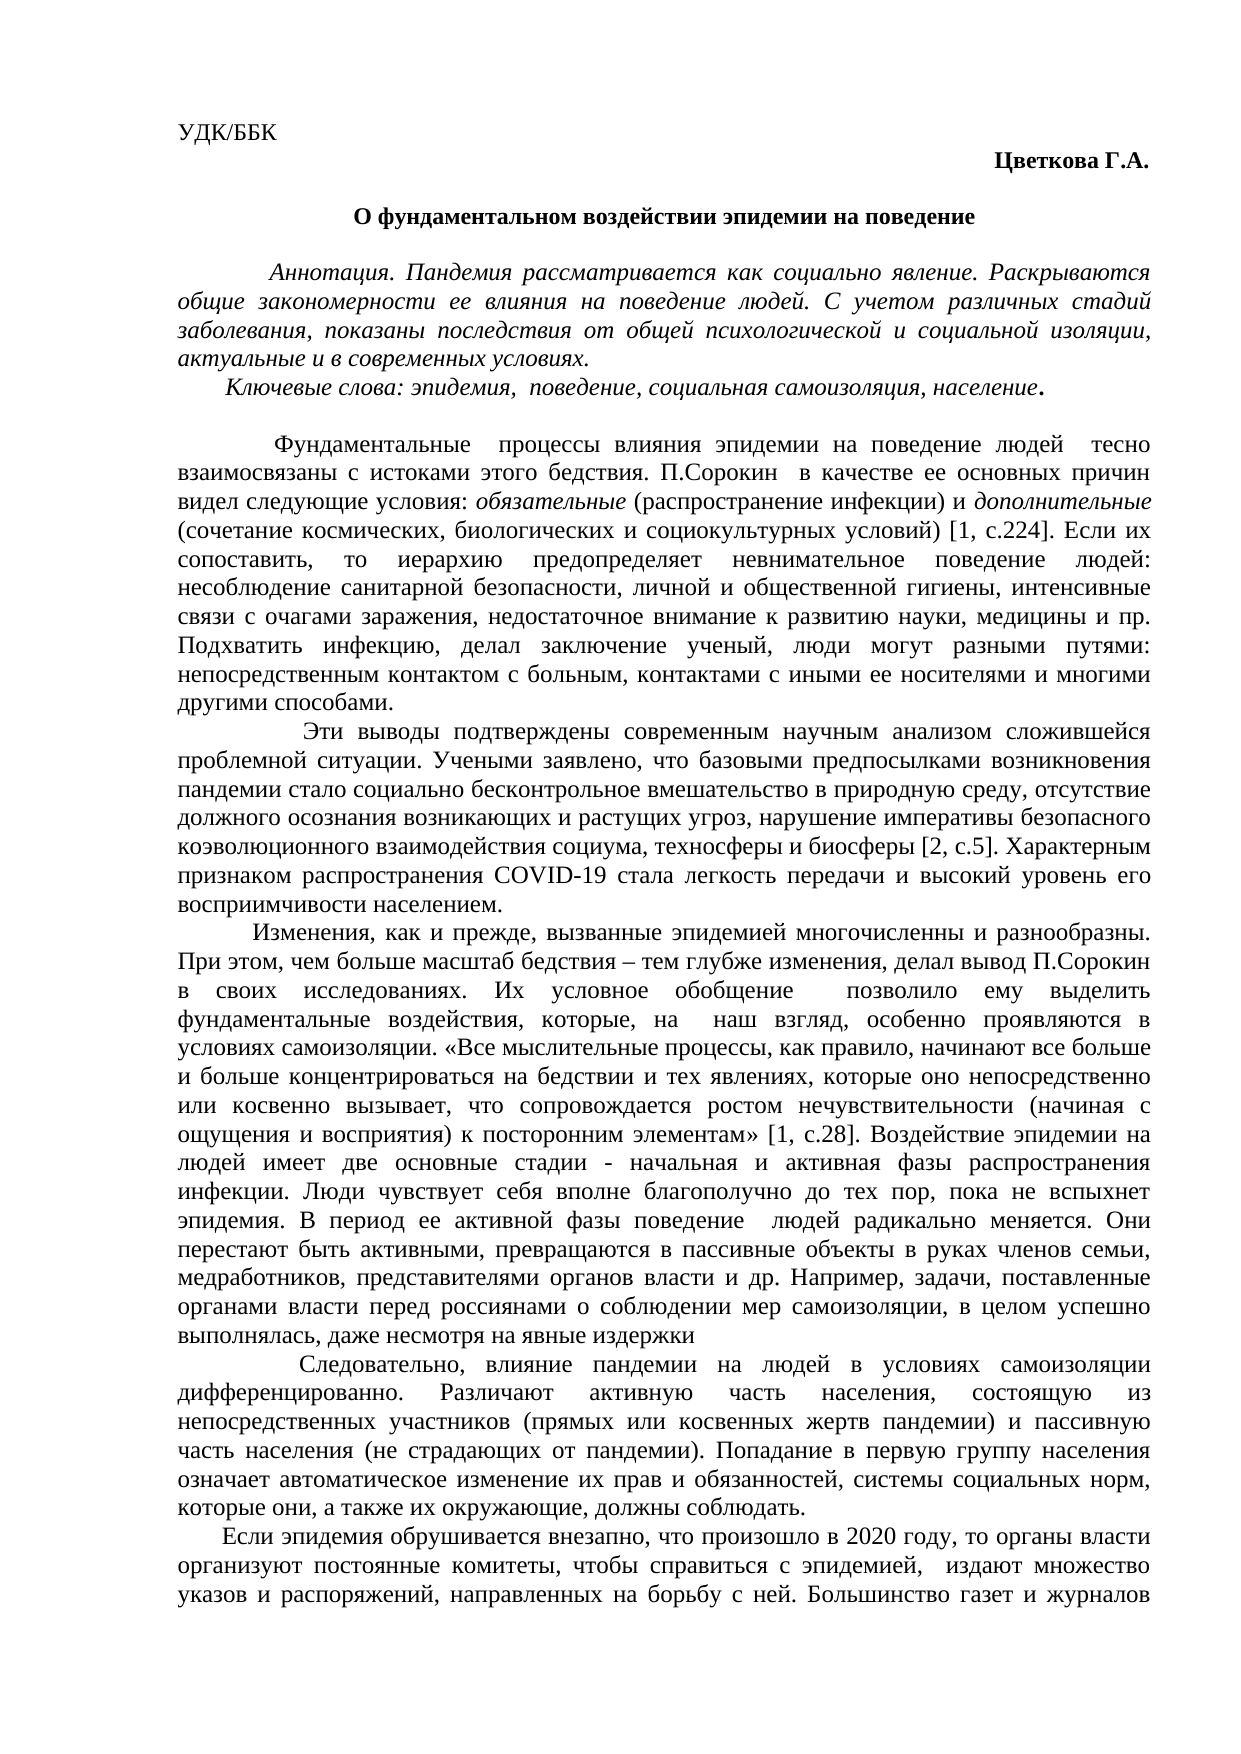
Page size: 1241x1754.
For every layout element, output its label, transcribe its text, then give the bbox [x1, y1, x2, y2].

text О фундаментальном воздействии эпидемии на поведение [177, 202, 1152, 230]
text Эти выводы подтверждены современным научным анализом сложившейся проблемной ситуации. Учеными заявлено, что базовыми предпосылками возникновения пандемии стало социально бесконтрольное вмешательство в природную среду, отсутствие должного осознания возникающих и растущих угроз, нарушение императивы безопасного коэволюционного взаимодействия социума, техносферы и биосферы [2, с.5]. Характерным признаком распространения COVID-19 стала легкость передачи и высокий уровень его восприимчивости населением. [177, 716, 1152, 917]
text Фундаментальные процессы влияния эпидемии на поведение людей тесно взаимосвязаны с истоками этого бедствия. П.Сорокин в качестве ее основных причин видел следующие условия: обязательные (распространение инфекции) и дополнительные (сочетание космических, биологических и социокультурных условий) [1, с.224]. Если их сопоставить, то иерархию предопределяет невнимательное поведение людей: несоблюдение санитарной безопасности, личной и общественной гигиены, интенсивные связи с очагами заражения, недостаточное внимание к развитию науки, медицины и пр. Подхватить инфекцию, делал заключение ученый, люди могут разными путями: непосредственным контактом с больным, контактами с иными ее носителями и многими другими способами. [177, 429, 1152, 716]
text Цветкова Г.А. [177, 146, 1152, 173]
text УДК/ББК [177, 118, 1152, 146]
text Ключевые слова: эпидемия, поведение, социальная самоизоляция, население. [177, 372, 1152, 401]
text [177, 1521, 1152, 1607]
text Следовательно, влияние пандемии на людей в условиях самоизоляции дифференцированно. Различают активную часть населения, состоящую из непосредственных участников (прямых или косвенных жертв пандемии) и пассивную часть населения (не страдающих от пандемии). Попадание в первую группу населения означает автоматическое изменение их прав и обязанностей, системы социальных норм, которые они, а также их окружающие, должны соблюдать. [177, 1349, 1152, 1521]
text Изменения, как и прежде, вызванные эпидемией многочисленны и разнообразны. При этом, чем больше масштаб бедствия – тем глубже изменения, делал вывод П.Сорокин в своих исследованиях. Их условное обобщение позволило ему выделить фундаментальные воздействия, которые, на наш взгляд, особенно проявляются в условиях самоизоляции. «Все мыслительные процессы, как правило, начинают все больше и больше концентрироваться на бедствии и тех явлениях, которые оно непосредственно или косвенно вызывает, что сопровождается ростом нечувствительности (начиная с ощущения и восприятия) к посторонним элементам» [1, с.28]. Воздействие эпидемии на людей имеет две основные стадии - начальная и активная фазы распространения инфекции. Люди чувствует себя вполне благополучно до тех пор, пока не вспыхнет эпидемия. В период ее активной фазы поведение людей радикально меняется. Они перестают быть активными, превращаются в пассивные объекты в руках членов семьи, медработников, представителями органов власти и др. Например, задачи, поставленные органами власти перед россиянами о соблюдении мер самоизоляции, в целом успешно выполнялась, даже несмотря на явные издержки [177, 917, 1152, 1349]
text Аннотация. Пандемия рассматривается как социально явление. Раскрываются общие закономерности ее влияния на поведение людей. С учетом различных стадий заболевания, показаны последствия от общей психологической и социальной изоляции, актуальные и в современных условиях. [177, 257, 1152, 372]
